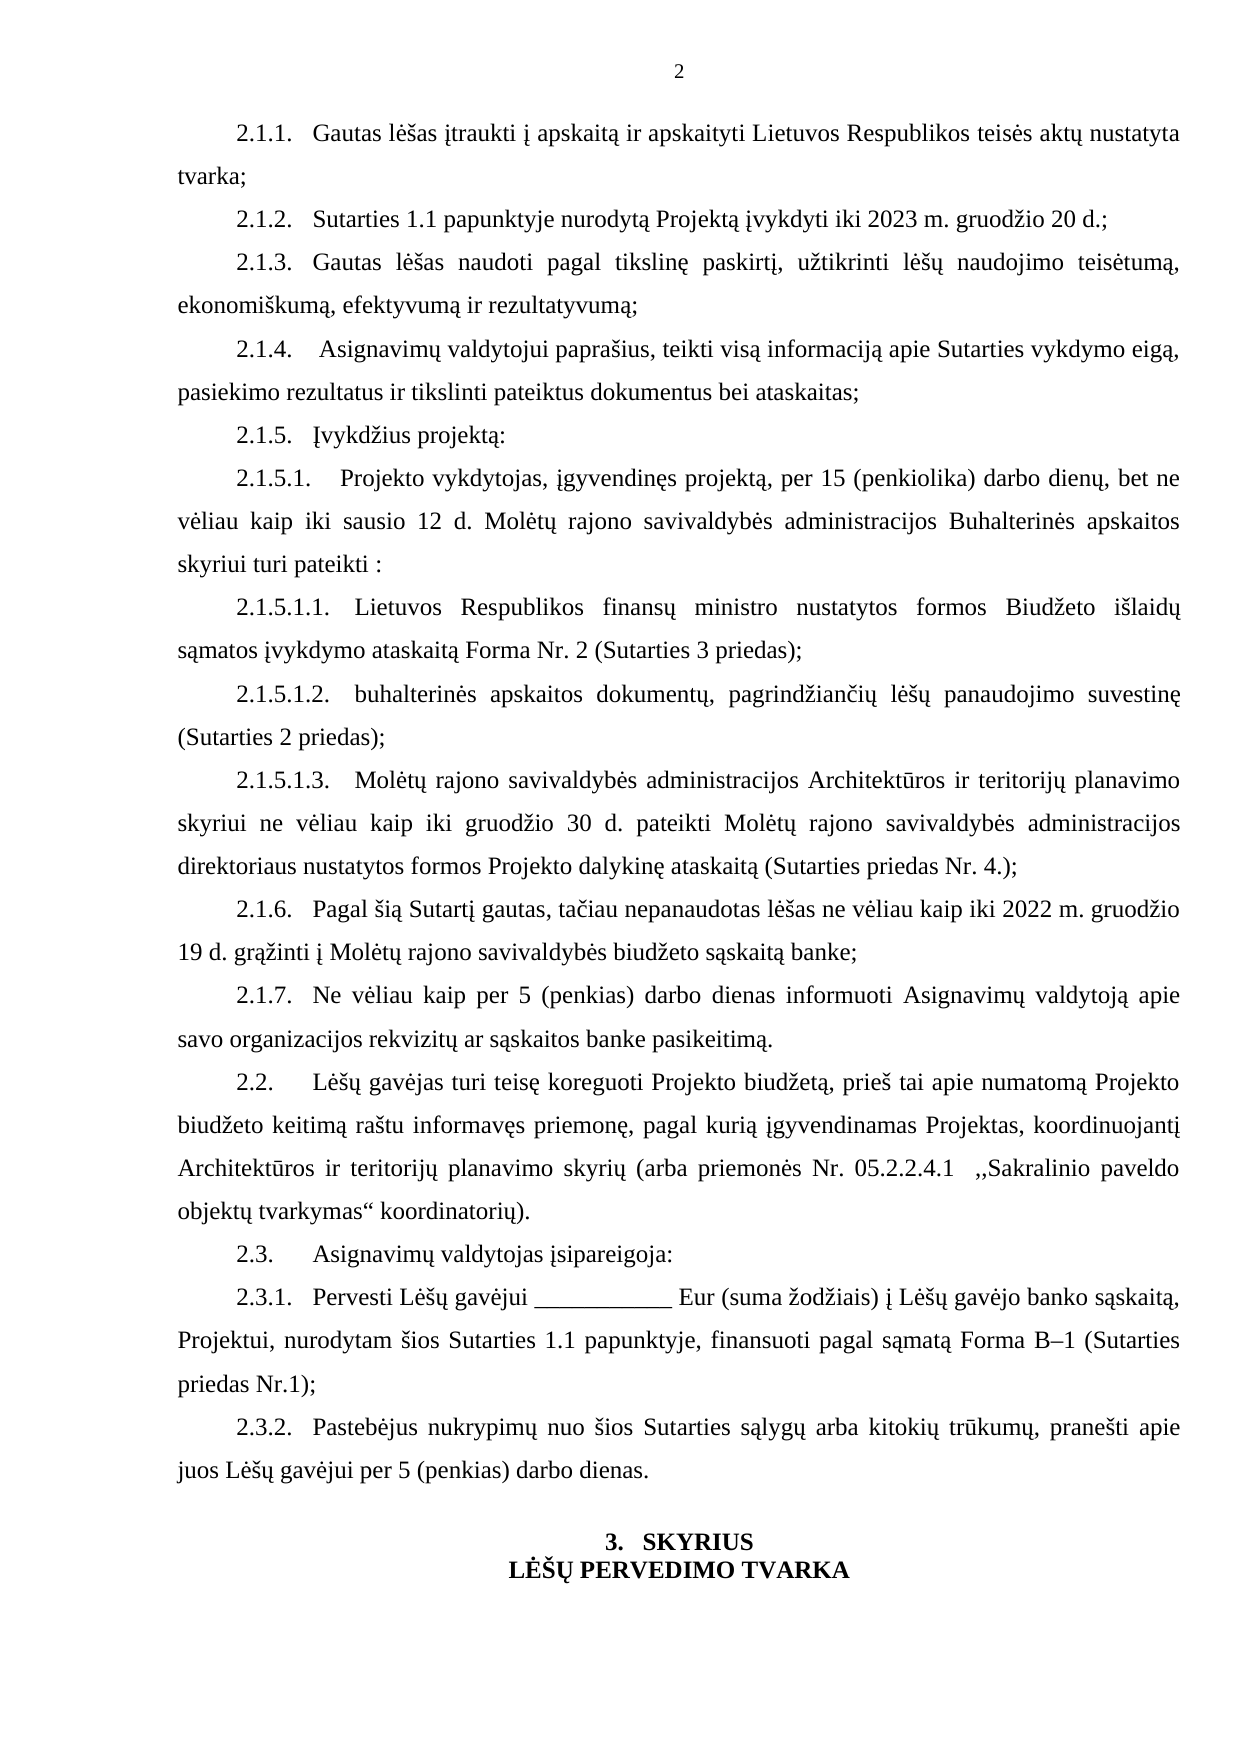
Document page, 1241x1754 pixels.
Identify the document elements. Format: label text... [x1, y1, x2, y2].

list Pervesti Lėšų gavėjui ___________ Eur (suma žodžiais) į Lėšų gavėjo banko sąskaitą, Projektui, nurodytam šios Sutarties 1.1 papunktyje, finansuoti pagal sąmatą Forma B–1 (Sutarties priedas Nr.1); [177, 1282, 1181, 1397]
list Pagal šią Sutartį gautas, tačiau nepanaudotas lėšas ne vėliau kaip iki 2022 m. gruodžio 19 d. grąžinti į Molėtų rajono savivaldybės biudžeto sąskaitą banke; [177, 894, 1181, 966]
list Asignavimų valdytojui paprašius, teikti visą informaciją apie Sutarties vykdymo eigą, pasiekimo rezultatus ir tikslinti pateiktus dokumentus bei ataskaitas; [177, 334, 1181, 406]
list Sutarties 1.1 papunktyje nurodytą Projektą įvykdyti iki 2023 m. gruodžio 20 d.; [177, 204, 1181, 233]
list buhalterinės apskaitos dokumentų, pagrindžiančių lėšų panaudojimo suvestinę (Sutarties 2 priedas); [177, 679, 1181, 751]
list Įvykdžius projektą: [177, 420, 1181, 449]
list Gautas lėšas įtraukti į apskaitą ir apskaityti Lietuvos Respublikos teisės aktų nustatyta tvarka; [177, 118, 1181, 190]
list Asignavimų valdytojas įsipareigoja: [177, 1239, 1181, 1268]
list Lietuvos Respublikos finansų ministro nustatytos formos Biudžeto išlaidų sąmatos įvykdymo ataskaitą Forma Nr. 2 (Sutarties 3 priedas); [177, 592, 1181, 664]
text LĖŠŲ PERVEDIMO TVARKA [177, 1556, 1181, 1584]
list SKYRIUS [177, 1527, 1181, 1556]
list Molėtų rajono savivaldybės administracijos Architektūros ir teritorijų planavimo skyriui ne vėliau kaip iki gruodžio 30 d. pateikti Molėtų rajono savivaldybės administracijos direktoriaus nustatytos formos Projekto dalykinę ataskaitą (Sutarties priedas Nr. 4.); [177, 765, 1181, 880]
list Pastebėjus nukrypimų nuo šios Sutarties sąlygų arba kitokių trūkumų, pranešti apie juos Lėšų gavėjui per 5 (penkias) darbo dienas. [177, 1412, 1181, 1484]
list Ne vėliau kaip per 5 (penkias) darbo dienas informuoti Asignavimų valdytoją apie savo organizacijos rekvizitų ar sąskaitos banke pasikeitimą. [177, 981, 1181, 1052]
list Lėšų gavėjas turi teisę koreguoti Projekto biudžetą, prieš tai apie numatomą Projekto biudžeto keitimą raštu informavęs priemonę, pagal kurią įgyvendinamas Projektas, koordinuojantį Architektūros ir teritorijų planavimo skyrių (arba priemonės Nr. 05.2.2.4.1 ,,Sakralinio paveldo objektų tvarkymas“ koordinatorių). [177, 1067, 1181, 1225]
list Gautas lėšas naudoti pagal tikslinę paskirtį, užtikrinti lėšų naudojimo teisėtumą, ekonomiškumą, efektyvumą ir rezultatyvumą; [177, 247, 1181, 319]
list Projekto vykdytojas, įgyvendinęs projektą, per 15 (penkiolika) darbo dienų, bet ne vėliau kaip iki sausio 12 d. Molėtų rajono savivaldybės administracijos Buhalterinės apskaitos skyriui turi pateikti : [177, 463, 1181, 578]
